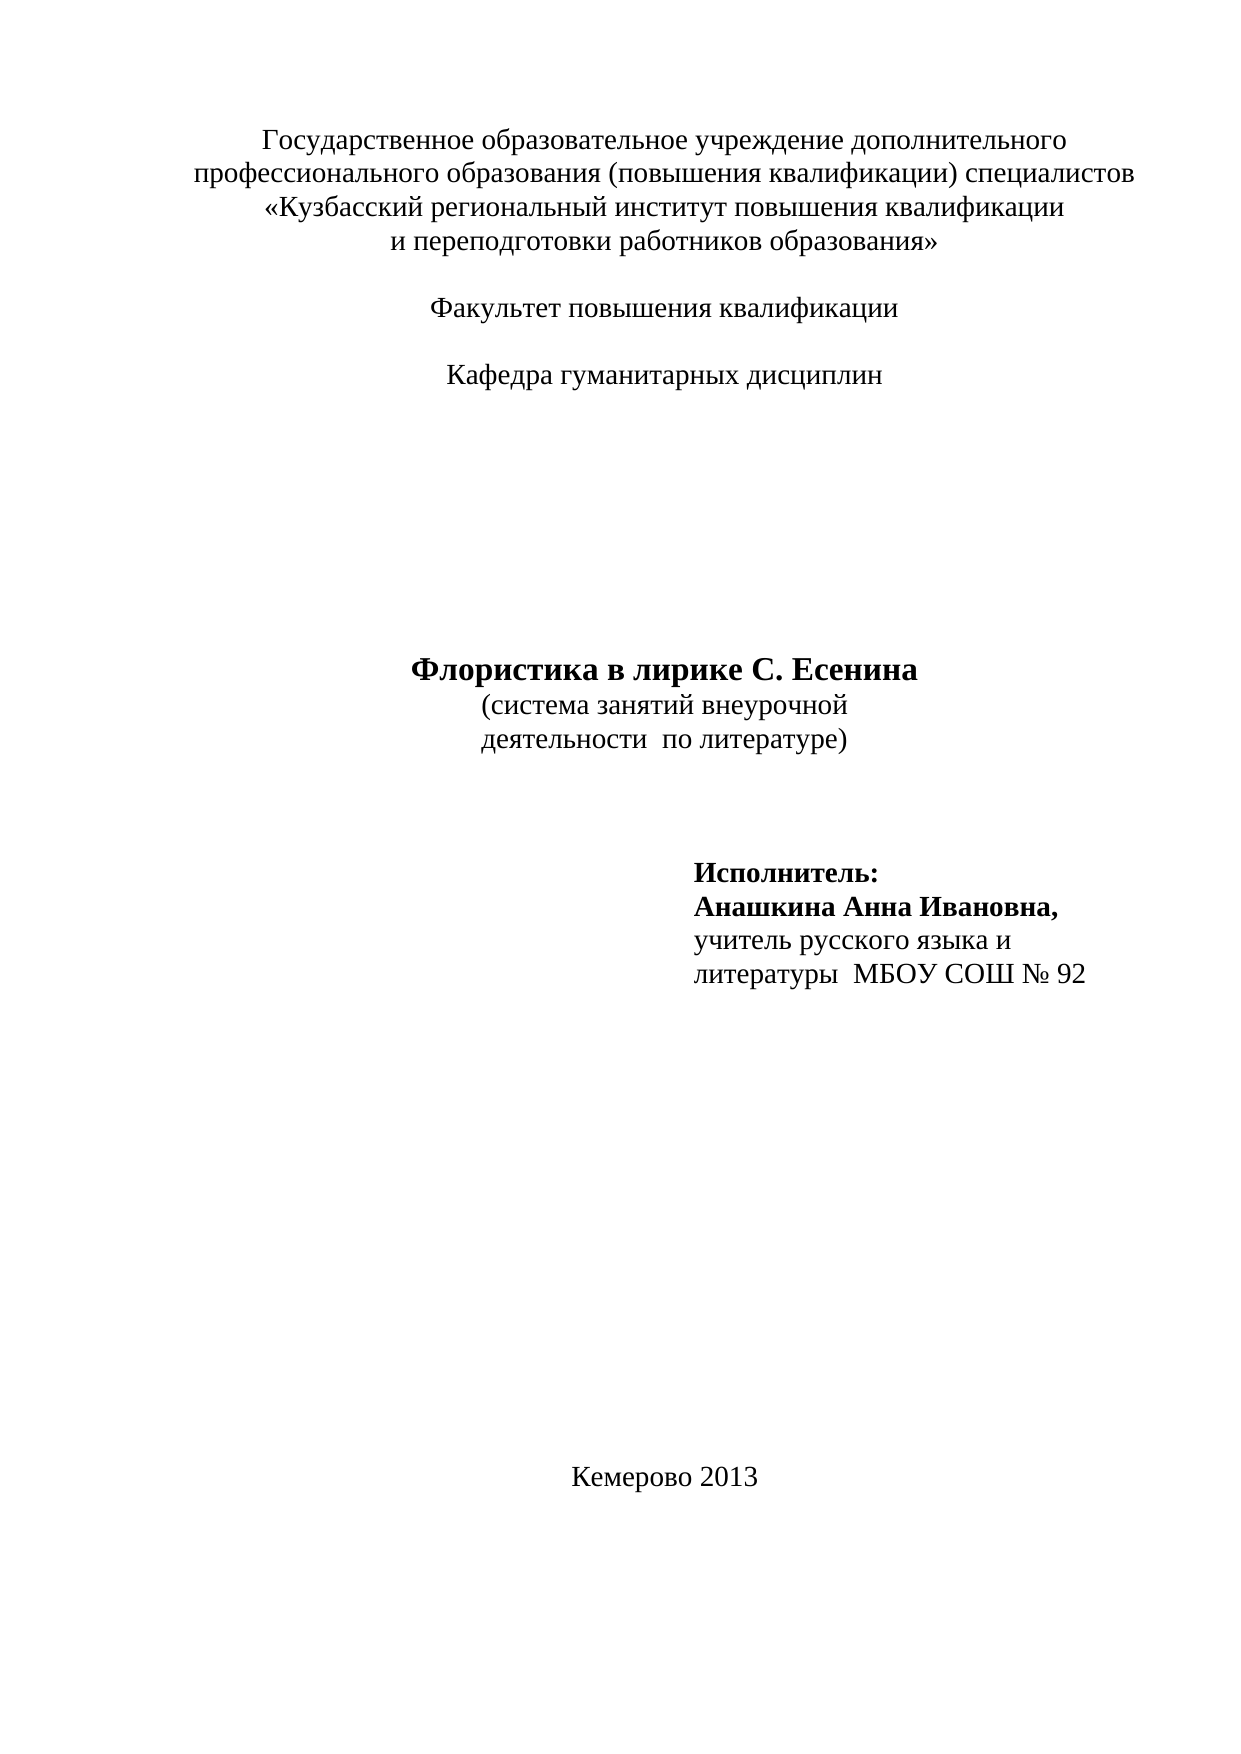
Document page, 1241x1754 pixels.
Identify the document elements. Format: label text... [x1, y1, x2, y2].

text деятельности по литературе) [177, 721, 1152, 754]
text Флористика в лирике С. Есенина [177, 649, 1152, 687]
text Кемерово 2013 [177, 1459, 1152, 1492]
text Исполнитель: [693, 855, 1152, 889]
text «Кузбасский региональный институт повышения квалификации [177, 189, 1152, 223]
text Анашкина Анна Ивановна, [693, 889, 1152, 922]
text и переподготовки работников образования» [177, 223, 1152, 256]
text Государственное образовательное учреждение дополнительного профессионального образования (повышения квалификации) специалистов [177, 122, 1152, 189]
text (система занятий внеурочной [177, 687, 1152, 721]
text учитель русского языка и литературы МБОУ СОШ № 92 [693, 922, 1152, 989]
text Факультет повышения квалификации [177, 290, 1152, 323]
text Кафедра гуманитарных дисциплин [177, 357, 1152, 390]
